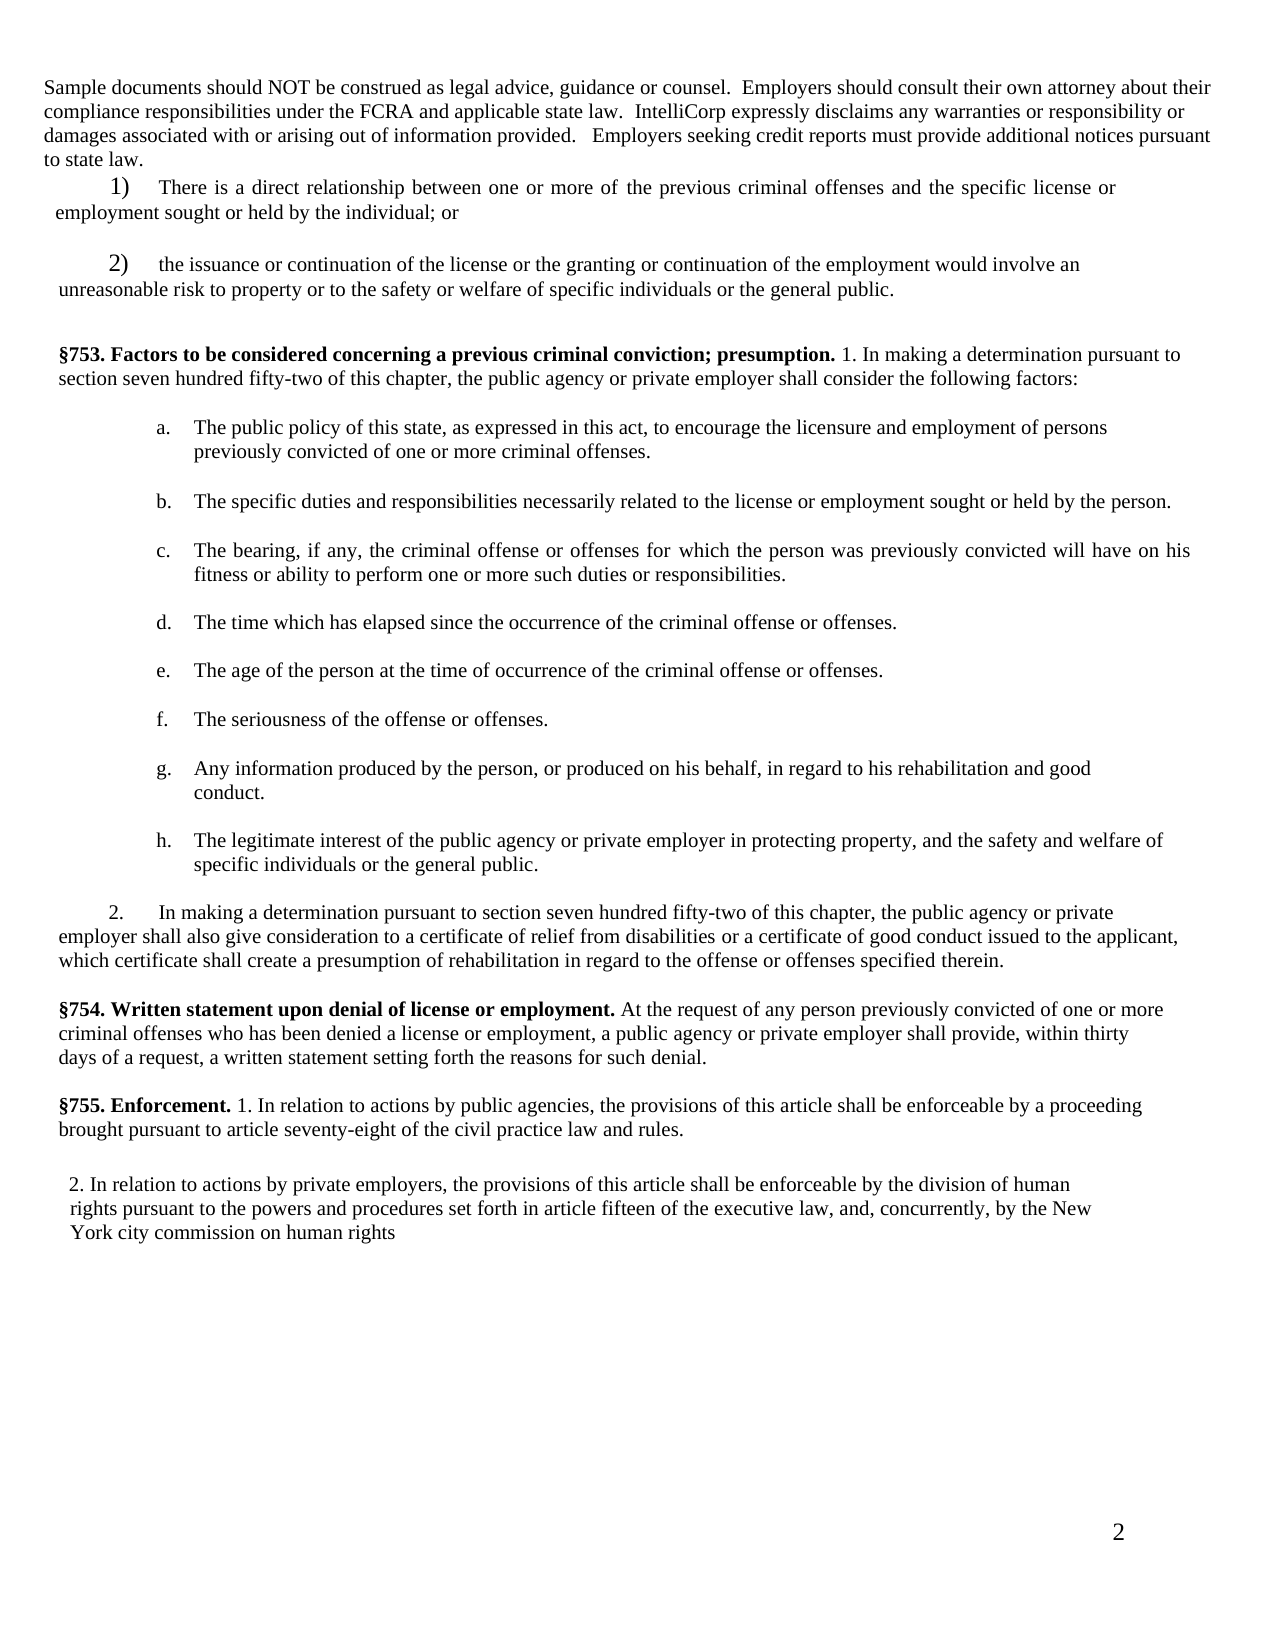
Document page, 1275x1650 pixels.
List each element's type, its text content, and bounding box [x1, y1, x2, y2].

list The time which has elapsed since the occurrence of the criminal offense or offenses. [156, 610, 1192, 634]
list There is a direct relationship between one or more of the previous criminal offenses and the specific license or employment sought or held by the individual; or [55, 171, 1117, 224]
text §754. Written statement upon denial of license or employment. At the request of any person previously convicted of one or more criminal offenses who has been denied a license or employment, a public agency or private employer shall provide, within thirty days of a request, a written statement setting forth the reasons for such denial. [58, 997, 1167, 1069]
list Any information produced by the person, or produced on his behalf, in regard to his rehabilitation and good conduct. [156, 756, 1129, 804]
list The public policy of this state, as expressed in this act, to encourage the licensure and employment of persons previously convicted of one or more criminal offenses. [156, 415, 1179, 463]
text 2. In making a determination pursuant to section seven hundred fifty-two of this chapter, the public agency or private employer shall also give consideration to a certificate of relief from disabilities or a certificate of good conduct issued to the applicant, which certificate shall create a presumption of rehabilitation in regard to the offense or offenses specified therein. [58, 900, 1192, 972]
list the issuance or continuation of the license or the granting or continuation of the employment would involve an unreasonable risk to property or to the safety or welfare of specific individuals or the general public. [58, 248, 1179, 301]
list The legitimate interest of the public agency or private employer in protecting property, and the safety and welfare of specific individuals or the general public. [156, 828, 1192, 876]
list The specific duties and responsibilities necessarily related to the license or employment sought or held by the person. [156, 488, 1192, 513]
text §753. Factors to be considered concerning a previous criminal conviction; presumption. 1. In making a determination pursuant to section seven hundred fifty-two of this chapter, the public agency or private employer shall consider the following factors: [58, 342, 1181, 390]
list The bearing, if any, the criminal offense or offenses for which the person was previously convicted will have on his fitness or ability to perform one or more such duties or responsibilities. [156, 538, 1192, 586]
text 2. In relation to actions by private employers, the provisions of this article shall be enforceable by the division of human rights pursuant to the powers and procedures set forth in article fifteen of the executive law, and, concurrently, by the New York city commission on human rights [69, 1172, 1103, 1244]
list The age of the person at the time of occurrence of the criminal offense or offenses. [156, 658, 1192, 682]
text §755. Enforcement. 1. In relation to actions by public agencies, the provisions of this article shall be enforceable by a proceeding brought pursuant to article seventy-eight of the civil practice law and rules. [58, 1093, 1212, 1141]
list The seriousness of the offense or offenses. [156, 707, 1212, 731]
